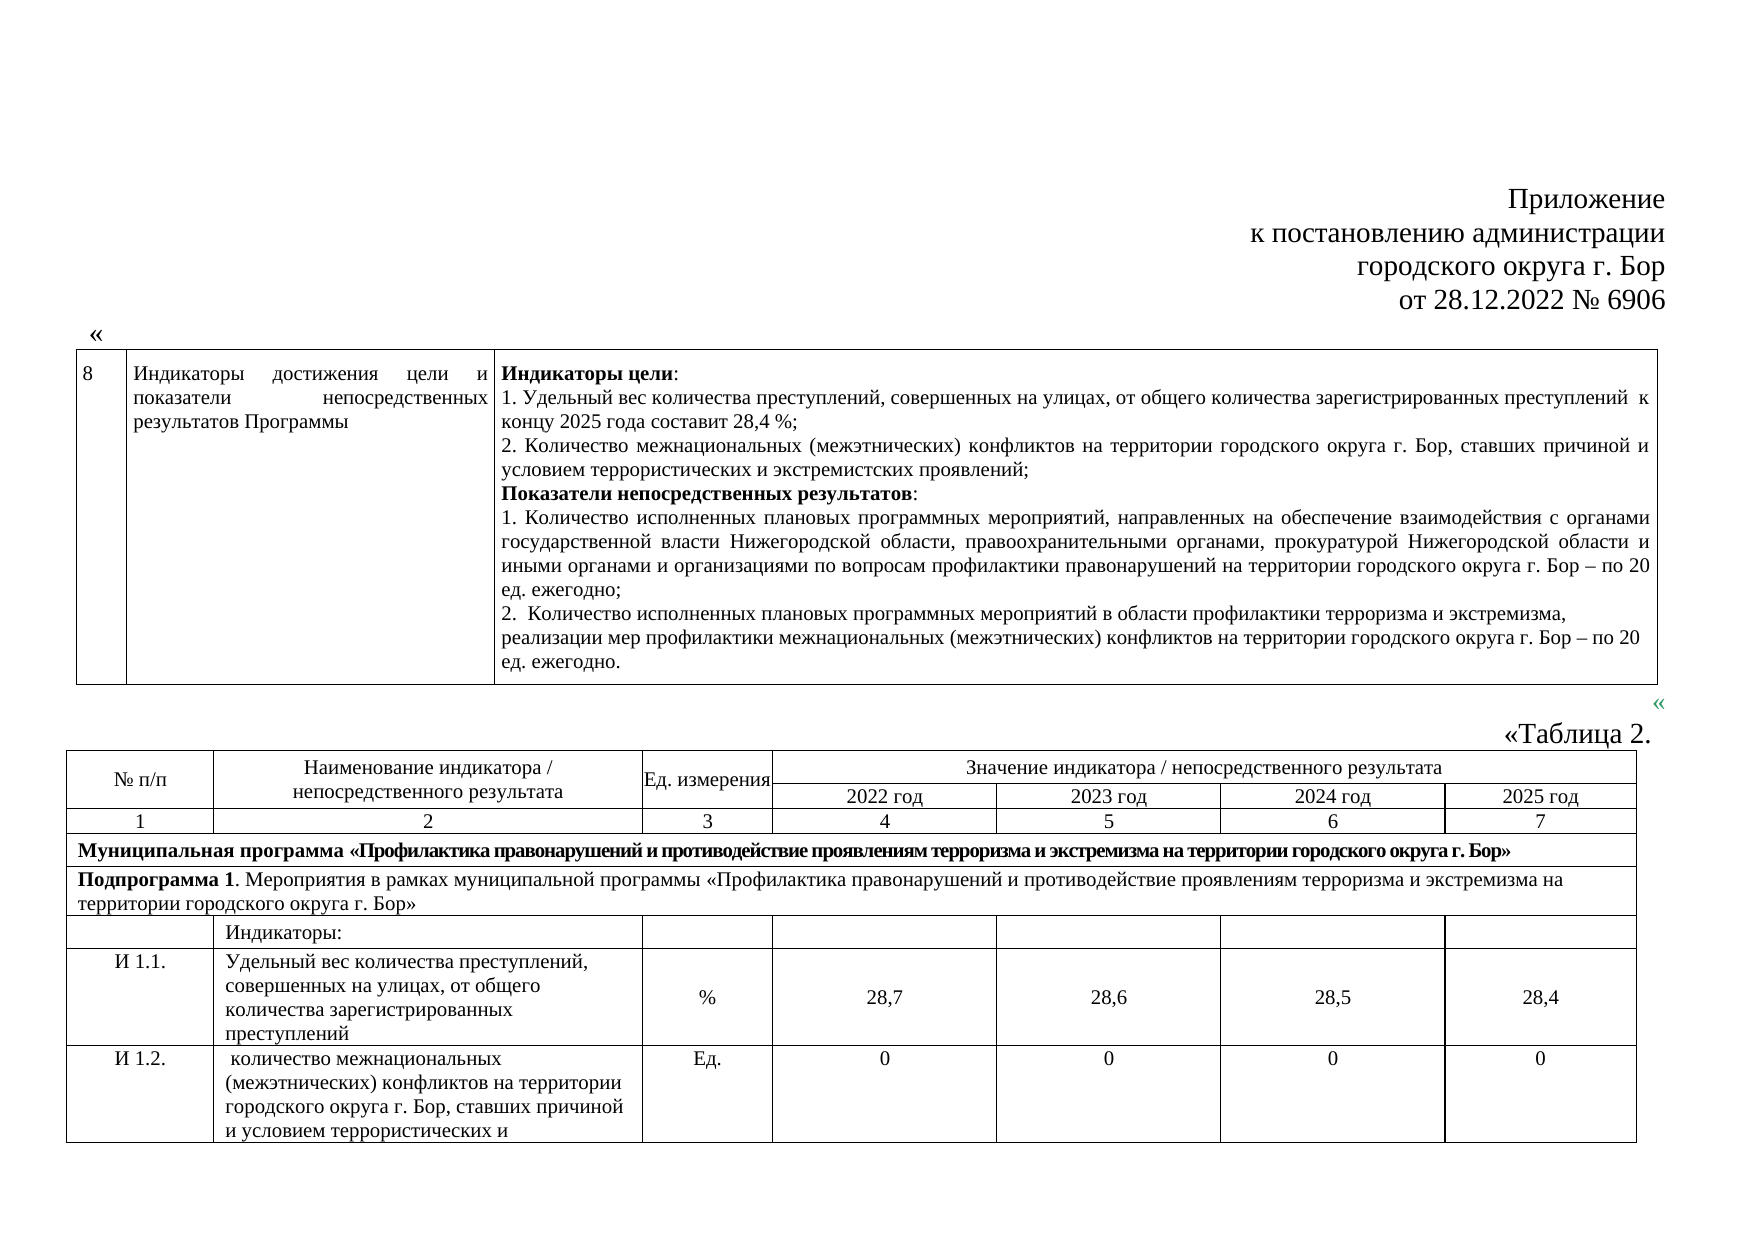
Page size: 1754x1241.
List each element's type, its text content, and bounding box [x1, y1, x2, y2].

table_cell 28,6 [997, 949, 1220, 1045]
text к постановлению администрации [89, 215, 1665, 248]
table_cell Индикаторы: [214, 916, 642, 947]
table_cell Муниципальная программа «Профилактика правонарушений и противодействие проявлениям терроризма и экстремизма на территории городского округа г. Бор» [67, 834, 1636, 866]
table_cell 1 [67, 809, 213, 833]
table_header 8 [77, 350, 126, 684]
table_cell [997, 916, 1220, 947]
table_cell 2025 год [1446, 784, 1636, 808]
text городского округа г. Бор [89, 248, 1665, 282]
table_cell 0 [773, 1046, 996, 1142]
table_cell Подпрограмма 1. Мероприятия в рамках муниципальной программы «Профилактика правонарушений и противодействие проявлениям терроризма и экстремизма на территории городского округа г. Бор» [67, 867, 1636, 915]
table_cell И 1.1. [67, 949, 213, 1045]
table_cell 2023 год [997, 784, 1220, 808]
table_header № п/п [67, 751, 213, 808]
table_cell 0 [1446, 1046, 1636, 1142]
table_cell 2022 год [773, 784, 996, 808]
text « [89, 685, 1665, 716]
table_cell [1446, 916, 1636, 947]
table_cell 2 [214, 809, 642, 833]
table_cell 4 [773, 809, 996, 833]
table_cell 0 [997, 1046, 1220, 1142]
table_cell 28,7 [773, 949, 996, 1045]
table_cell [773, 916, 996, 947]
table_cell % [643, 949, 772, 1045]
table_cell 2024 год [1221, 784, 1444, 808]
table_header Индикаторы цели: 1. Удельный вес количества преступлений, совершенных на улицах, от общего количества зарегистрированных преступлений к концу 2025 года составит 28,4 %; 2. Количество межнациональных (межэтнических) конфликтов на территории городского округа г. Бор, ставших причиной и условием террористических и экстремистских проявлений; Показатели непосредственных результатов: 1. Количество исполненных плановых программных мероприятий, направленных на обеспечение взаимодействия с органами государственной власти Нижегородской области, правоохранительными органами, прокуратурой Нижегородской области и иными органами и организациями по вопросам профилактики правонарушений на территории городского округа г. Бор – по 20 ед. ежегодно; 2. Количество исполненных плановых программных мероприятий в области профилактики терроризма и экстремизма, реализации мер профилактики межнациональных (межэтнических) конфликтов на территории городского округа г. Бор – по 20 ед. ежегодно. [495, 350, 1657, 684]
table_cell 7 [1446, 809, 1636, 833]
table_cell Ед. [643, 1046, 772, 1142]
table_cell [643, 916, 772, 947]
table_cell Удельный вес количества преступлений, совершенных на улицах, от общего количества зарегистрированных преступлений [214, 949, 642, 1045]
table_header Ед. измерения [643, 751, 772, 808]
table_cell 28,4 [1446, 949, 1636, 1045]
table_cell 3 [643, 809, 772, 833]
table_header Наименование индикатора / непосредственного результата [214, 751, 642, 808]
table_cell 6 [1221, 809, 1444, 833]
table_cell 28,5 [1221, 949, 1444, 1045]
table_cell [214, 1046, 642, 1142]
text Приложение [89, 181, 1665, 215]
text «Таблица 2. [1490, 716, 1665, 750]
table_cell 5 [997, 809, 1220, 833]
text « [89, 315, 1665, 349]
table_cell [67, 916, 213, 947]
table_cell 0 [1221, 1046, 1444, 1142]
table_cell И 1.2. [67, 1046, 213, 1142]
text от 28.12.2022 № 6906 [89, 282, 1665, 315]
table_header Значение индикатора / непосредственного результата [773, 751, 1636, 782]
table_header Индикаторы достижения цели и показатели непосредственных результатов Программы [127, 350, 494, 684]
table_cell [1221, 916, 1444, 947]
